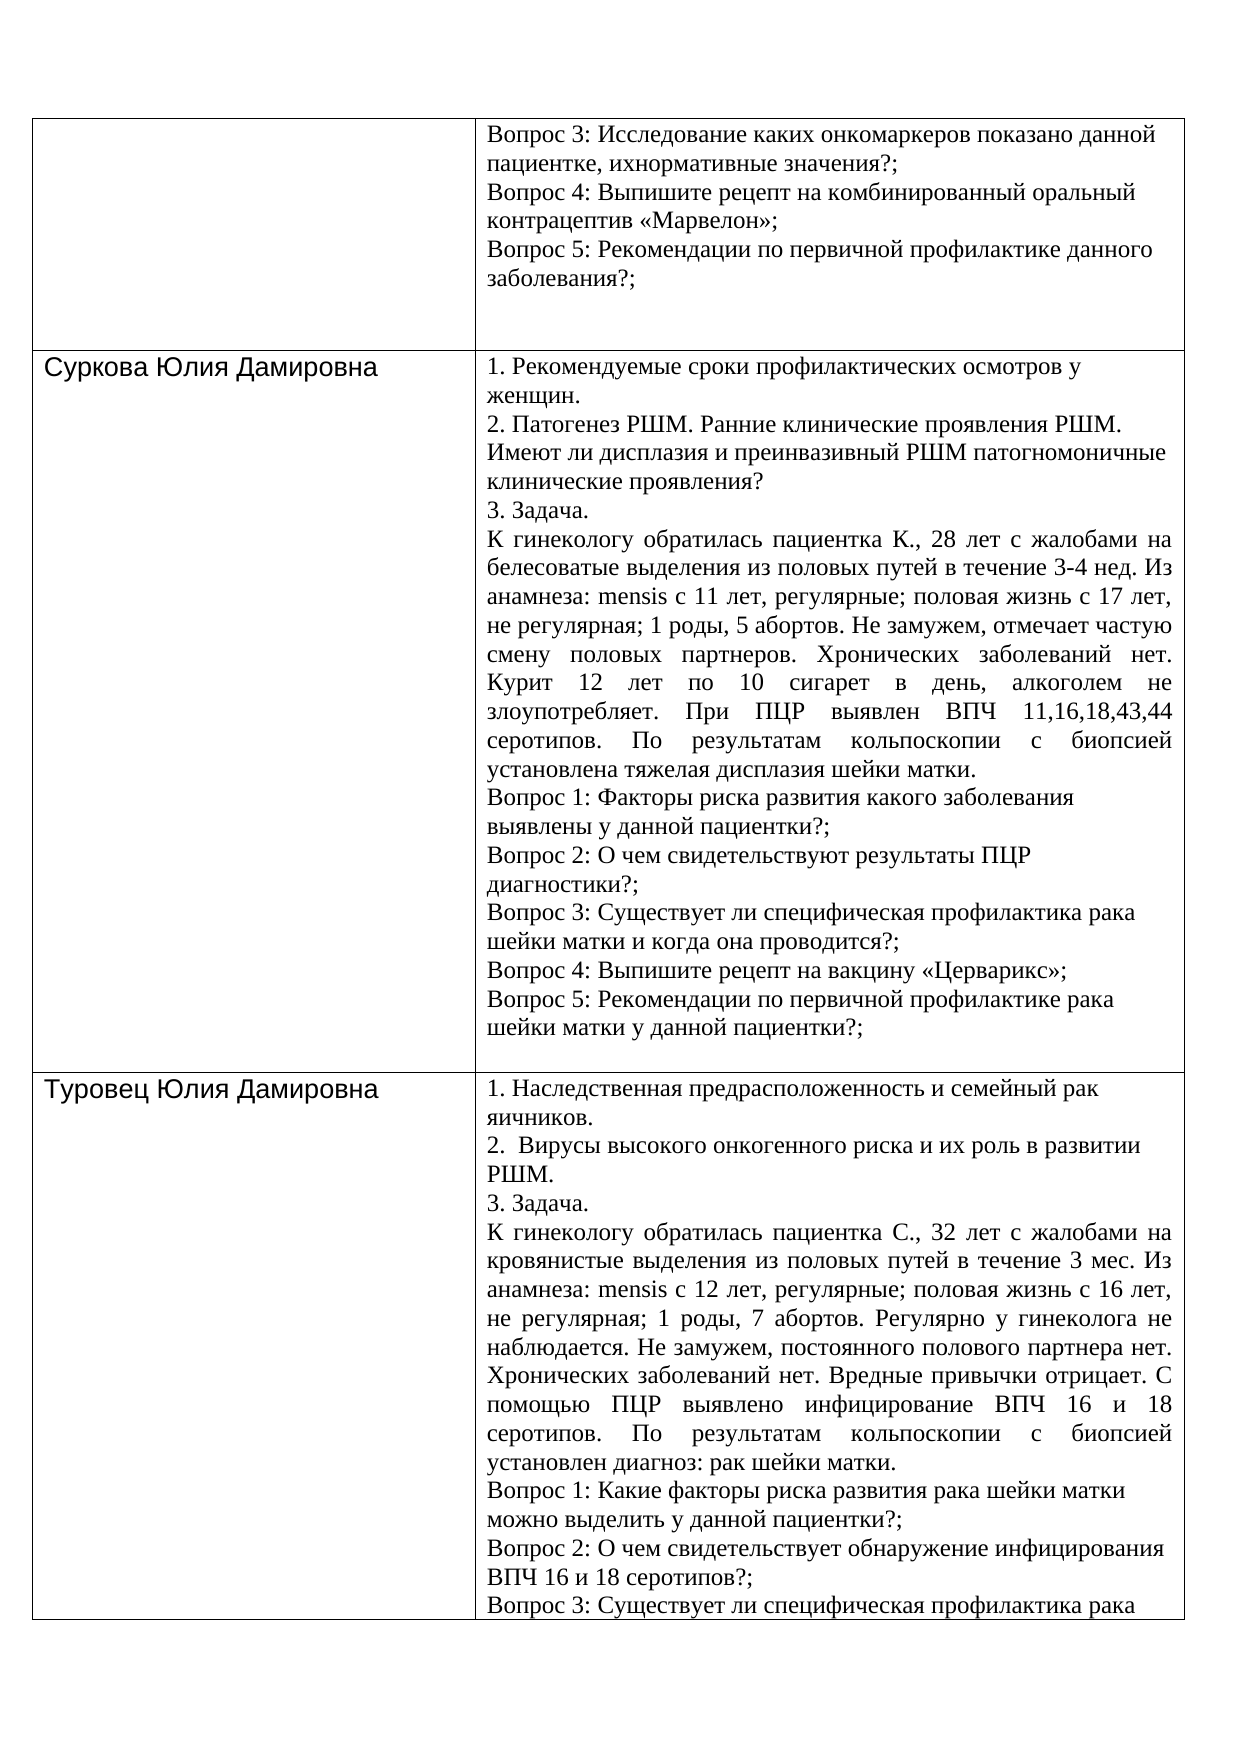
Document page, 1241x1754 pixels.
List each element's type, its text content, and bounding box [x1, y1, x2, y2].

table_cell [476, 1073, 1184, 1619]
table_cell 1. Рекомендуемые сроки профилактических осмотров у женщин. 2. Патогенез РШМ. Ранние клинические проявления РШМ. Имеют ли дисплазия и преинвазивный РШМ патогномоничные клинические проявления? 3. Задача. К гинекологу обратилась пациентка К., 28 лет с жалобами на белесоватые выделения из половых путей в течение 3-4 нед. Из анамнеза: mensis c 11 лет, регулярные; половая жизнь с 17 лет, не регулярная; 1 роды, 5 абортов. Не замужем, отмечает частую смену половых партнеров. Хронических заболеваний нет. Курит 12 лет по 10 сигарет в день, алкоголем не злоупотребляет. При ПЦР выявлен ВПЧ 11,16,18,43,44 серотипов. По результатам кольпоскопии с биопсией установлена тяжелая дисплазия шейки матки. Вопрос 1: Факторы риска развития какого заболевания выявлены у данной пациентки?; Вопрос 2: О чем свидетельствуют результаты ПЦР диагностики?; Вопрос 3: Существует ли специфическая профилактика рака шейки матки и когда она проводится?; Вопрос 4: Выпишите рецепт на вакцину «Церварикс»; Вопрос 5: Рекомендации по первичной профилактике рака шейки матки у данной пациентки?; [476, 351, 1184, 1072]
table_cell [33, 119, 475, 350]
table_cell Суркова Юлия Дамировна [33, 351, 475, 1072]
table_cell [476, 119, 1184, 350]
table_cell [33, 1073, 475, 1619]
